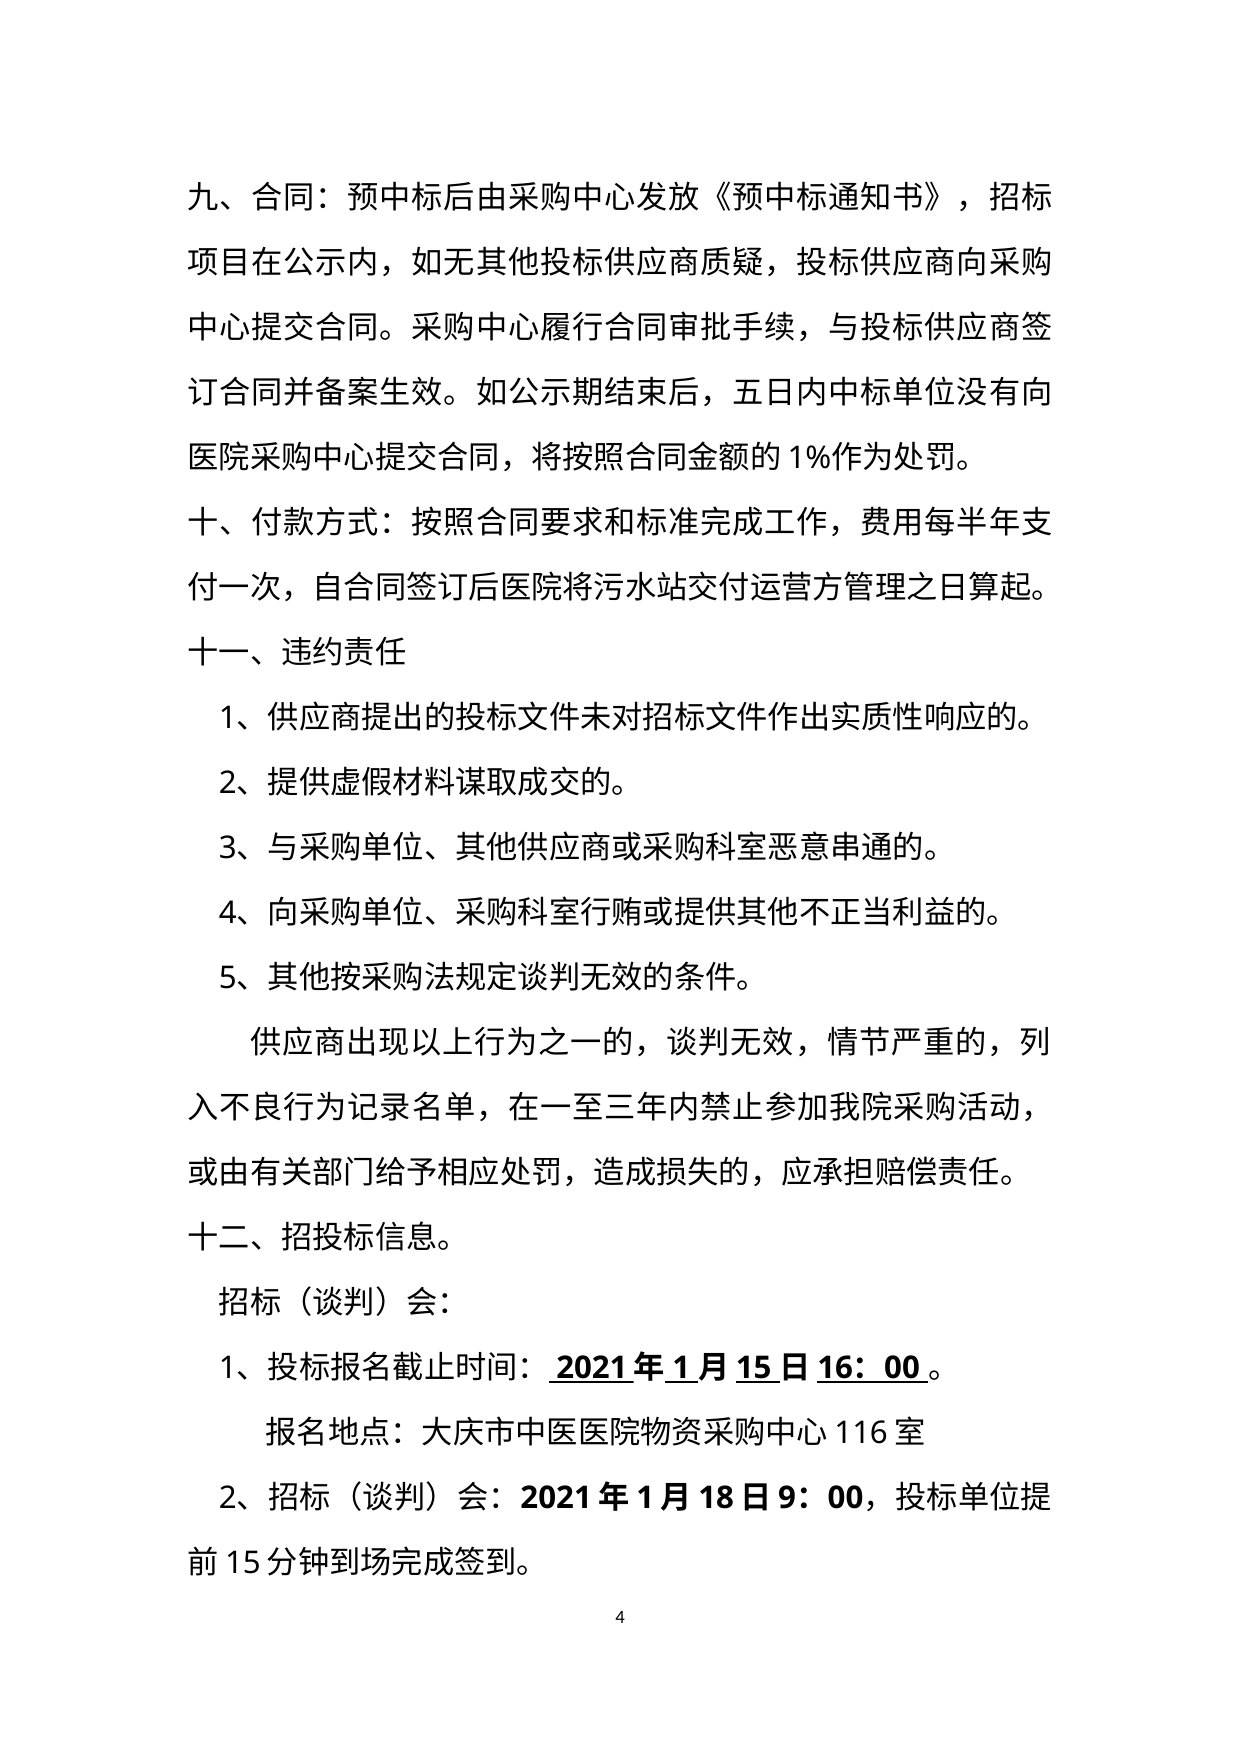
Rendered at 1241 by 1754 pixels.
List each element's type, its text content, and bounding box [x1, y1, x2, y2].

text 1、供应商提出的投标文件未对招标文件作出实质性响应的。 [187, 682, 1053, 747]
text 2、招标（谈判）会：2021年1月18日9：00，投标单位提前15分钟到场完成签到。 [187, 1462, 1053, 1592]
text 招标（谈判）会： [187, 1267, 1053, 1332]
text 5、其他按采购法规定谈判无效的条件。 [187, 942, 1053, 1007]
text 1、投标报名截止时间： 2021年 1 月15 日16：00 。 [187, 1332, 1053, 1397]
text 十二、招投标信息。 [187, 1202, 1053, 1267]
text 2、提供虚假材料谋取成交的。 [187, 747, 1053, 812]
text 供应商出现以上行为之一的，谈判无效，情节严重的，列入不良行为记录名单，在一至三年内禁止参加我院采购活动，或由有关部门给予相应处罚，造成损失的，应承担赔偿责任。 [187, 1007, 1053, 1202]
text 九、合同：预中标后由采购中心发放《预中标通知书》，招标项目在公示内，如无其他投标供应商质疑，投标供应商向采购中心提交合同。采购中心履行合同审批手续，与投标供应商签订合同并备案生效。如公示期结束后，五日内中标单位没有向医院采购中心提交合同，将按照合同金额的1%作为处罚。 [187, 162, 1053, 487]
text 3、与采购单位、其他供应商或采购科室恶意串通的。 [187, 812, 1053, 877]
text 报名地点：大庆市中医医院物资采购中心116室 [187, 1397, 1053, 1462]
text 4、向采购单位、采购科室行贿或提供其他不正当利益的。 [187, 877, 1053, 942]
text 十一、违约责任 [187, 617, 1053, 682]
text 十、付款方式：按照合同要求和标准完成工作，费用每半年支付一次，自合同签订后医院将污水站交付运营方管理之日算起。 [187, 487, 1053, 617]
